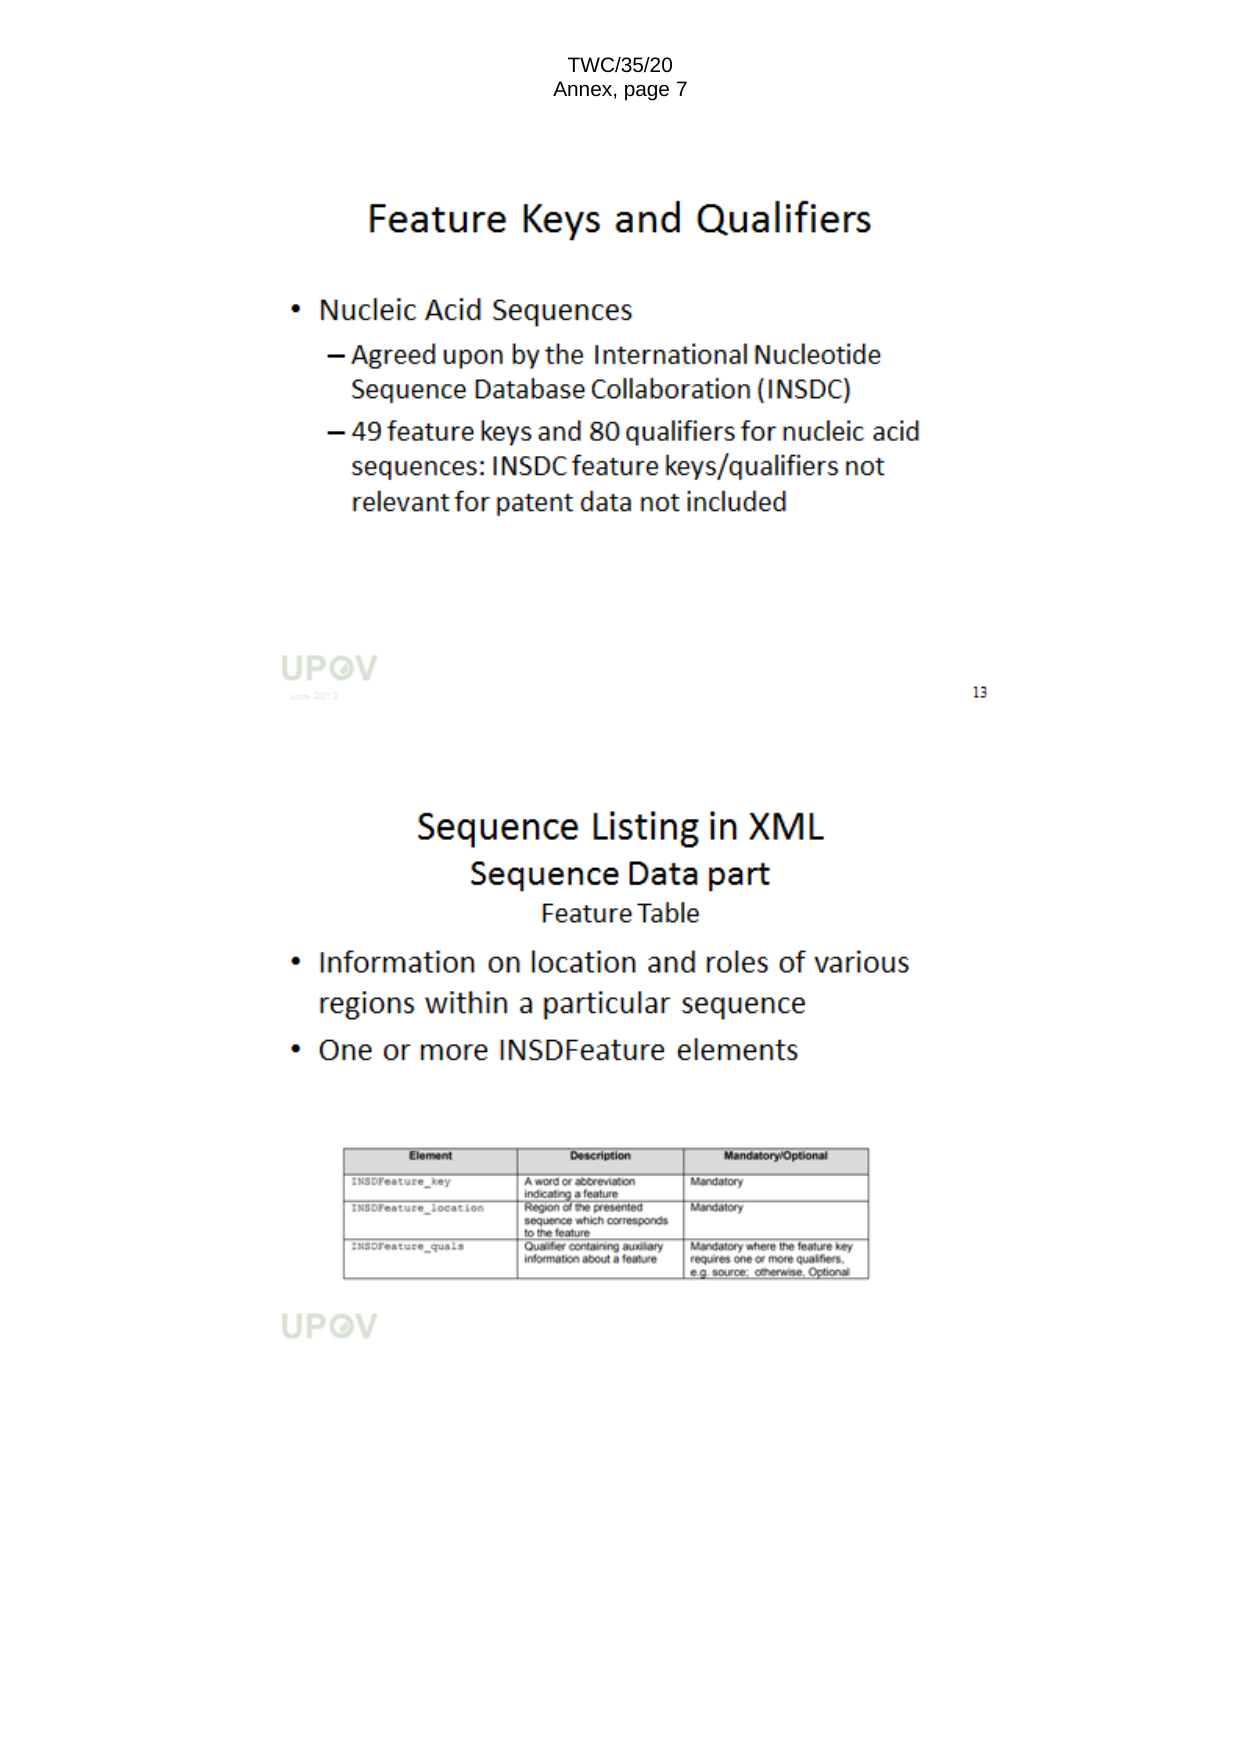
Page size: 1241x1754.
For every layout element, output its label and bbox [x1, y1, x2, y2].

picture [245, 148, 996, 712]
picture [245, 807, 996, 1370]
